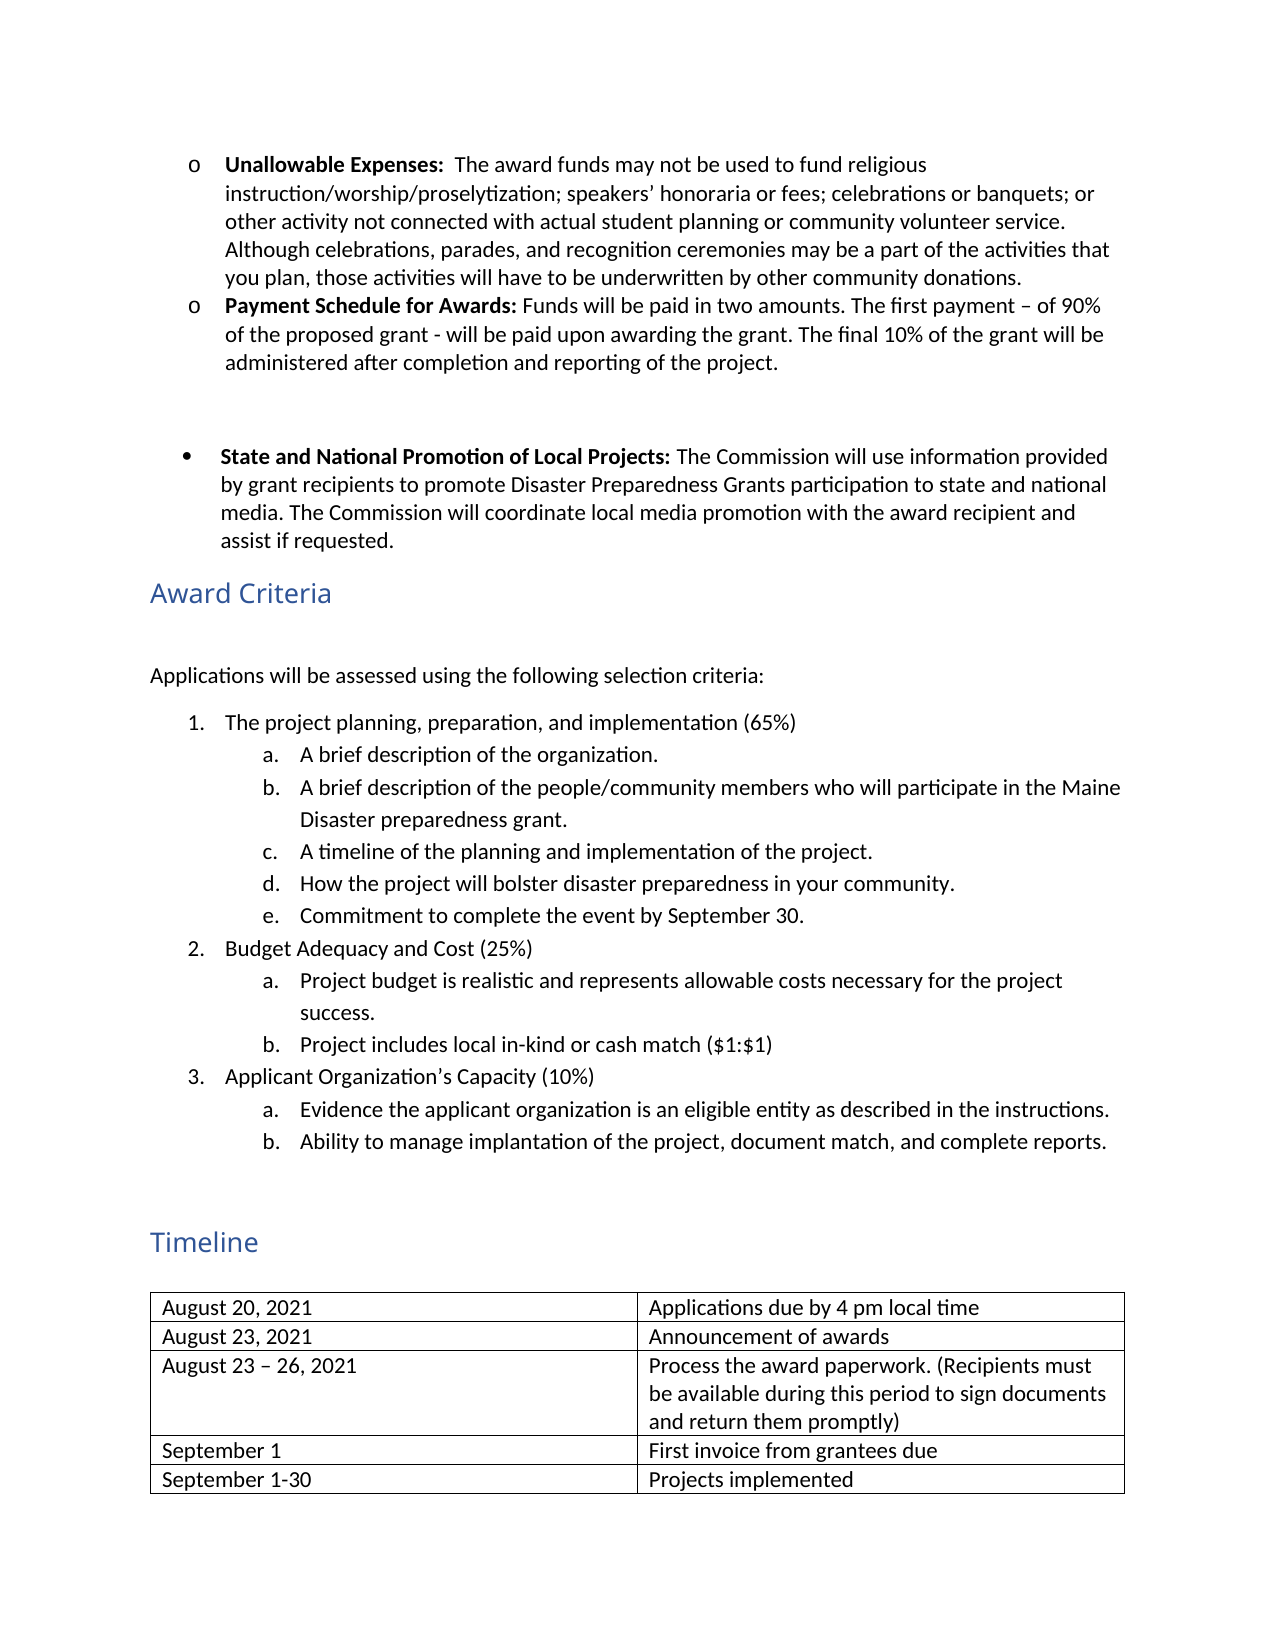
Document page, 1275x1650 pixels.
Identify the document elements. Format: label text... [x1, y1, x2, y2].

list Applicant Organization’s Capacity (10%) [187, 1062, 1125, 1091]
list Project includes local in-kind or cash match ($1:$1) [262, 1030, 1125, 1058]
list A timeline of the planning and implementation of the project. [262, 837, 1125, 865]
table_cell Projects implemented [638, 1465, 1124, 1493]
table_cell Process the award paperwork. (Recipients must be available during this period to sign documents and return them promptly) [638, 1351, 1124, 1435]
table_cell September 1 [151, 1436, 637, 1464]
list Ability to manage implantation of the project, document match, and complete reports. [262, 1127, 1125, 1155]
table_cell First invoice from grantees due [638, 1436, 1124, 1464]
table_cell Announcement of awards [638, 1322, 1124, 1350]
list State and National Promotion of Local Projects: The Commission will use information provided by grant recipients to promote Disaster Preparedness Grants participation to state and national media. The Commission will coordinate local media promotion with the award recipient and assist if requested. [183, 442, 1125, 554]
list Evidence the applicant organization is an eligible entity as described in the instructions. [262, 1095, 1125, 1123]
subtitle Timeline [150, 1224, 1125, 1261]
list A brief description of the people/community members who will participate in the Maine Disaster preparedness grant. [262, 773, 1125, 833]
list Payment Schedule for Awards: Funds will be paid in two amounts. The first payment – of 90% of the proposed grant - will be paid upon awarding the grant. The final 10% of the grant will be administered after completion and reporting of the project. [187, 291, 1125, 376]
list Project budget is realistic and represents allowable costs necessary for the project success. [262, 966, 1125, 1026]
table_cell September 1-30 [151, 1465, 637, 1493]
list A brief description of the organization. [262, 741, 1125, 769]
subtitle Award Criteria [150, 575, 1125, 612]
text Applications will be assessed using the following selection criteria: [150, 662, 1125, 689]
list Unallowable Expenses: The award funds may not be used to fund religious instruction/worship/proselytization; speakers’ honoraria or fees; celebrations or banquets; or other activity not connected with actual student planning or community volunteer service. Although celebrations, parades, and recognition ceremonies may be a part of the activities that you plan, those activities will have to be underwritten by other community donations. [187, 150, 1125, 291]
table_cell August 23, 2021 [151, 1322, 637, 1350]
list The project planning, preparation, and implementation (65%) [187, 708, 1125, 736]
table_cell August 23 – 26, 2021 [151, 1351, 637, 1435]
list How the project will bolster disaster preparedness in your community. [262, 869, 1125, 897]
table_header August 20, 2021 [151, 1293, 637, 1321]
table_header Applications due by 4 pm local time [638, 1293, 1124, 1321]
list Budget Adequacy and Cost (25%) [187, 934, 1125, 962]
list Commitment to complete the event by September 30. [262, 902, 1125, 929]
